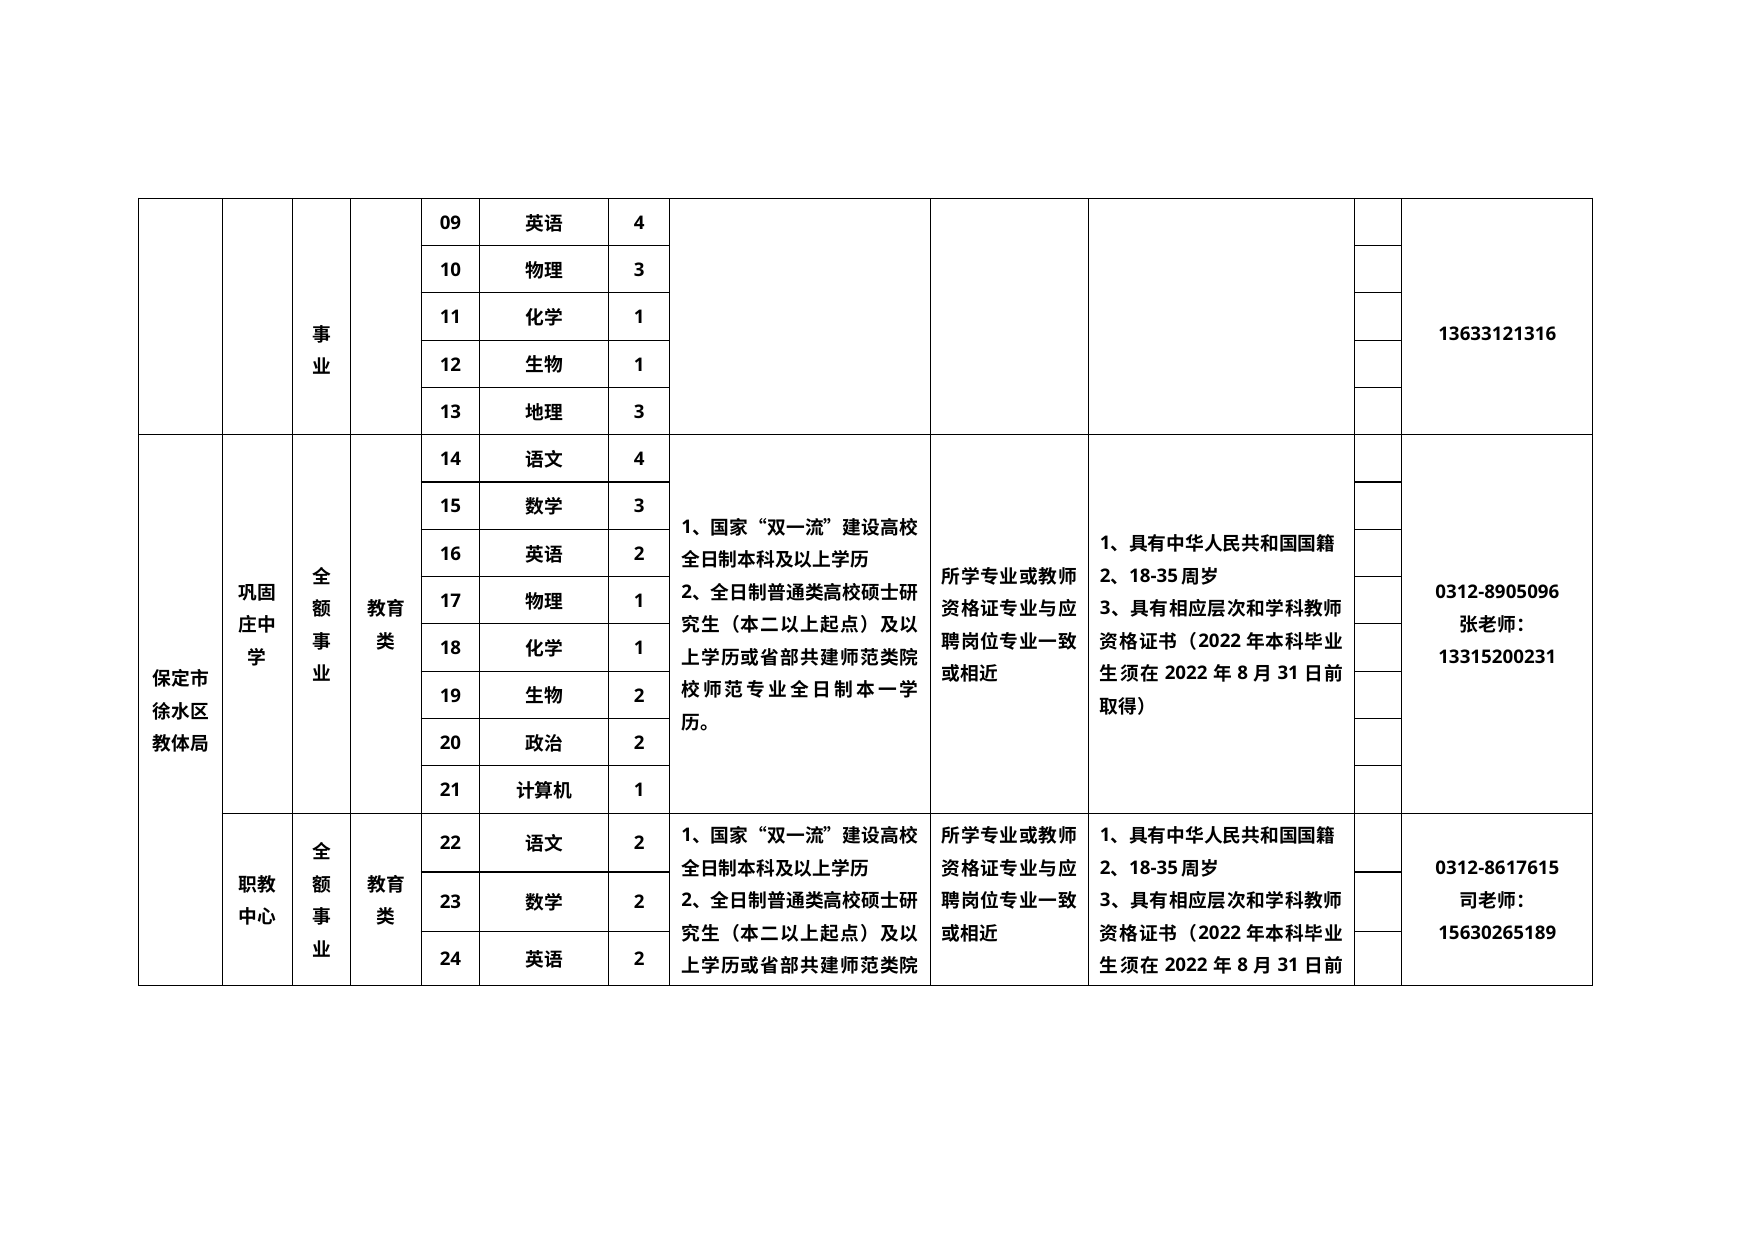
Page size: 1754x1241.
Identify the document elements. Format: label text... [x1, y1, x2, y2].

table_cell 2 [609, 672, 669, 718]
table_cell 09 [422, 199, 479, 245]
table_cell 1 [609, 624, 669, 671]
table_cell 14 [422, 435, 479, 481]
table_cell 教育类 [351, 814, 421, 985]
table_cell 17 [422, 577, 479, 623]
table_cell 10 [422, 246, 479, 292]
table_cell 23 [422, 873, 479, 931]
table_cell 化学 [480, 624, 608, 671]
table_cell [1355, 719, 1401, 765]
table_cell [1355, 814, 1401, 871]
table_cell 巩固庄中学 [223, 435, 292, 812]
table_cell [1355, 873, 1401, 931]
table_cell 4 [609, 435, 669, 481]
table_cell 数学 [480, 873, 608, 931]
table_cell [1355, 293, 1401, 339]
table_cell 19 [422, 672, 479, 718]
table_cell [1355, 341, 1401, 387]
table_cell 0312-8617615 司老师：15630265189 [1402, 814, 1592, 985]
table_cell 英语 [480, 530, 608, 576]
table_cell [1355, 530, 1401, 576]
table_cell 2 [609, 814, 669, 871]
table_cell 13 [422, 388, 479, 434]
table_cell [1355, 388, 1401, 434]
table_cell 1 [609, 766, 669, 812]
table_cell 化学 [480, 293, 608, 339]
table_cell 英语 [480, 199, 608, 245]
table_cell 15 [422, 483, 479, 529]
table_cell 生物 [480, 672, 608, 718]
table_cell 地理 [480, 388, 608, 434]
table_cell 18 [422, 624, 479, 671]
table_cell 所学专业或教师资格证专业与应聘岗位专业一致或相近 [931, 814, 1088, 985]
table_cell 3 [609, 246, 669, 292]
table_cell 2 [609, 932, 669, 985]
table_cell 2 [609, 530, 669, 576]
table_cell 1 [609, 577, 669, 623]
table_cell 所学专业或教师资格证专业与应聘岗位专业一致或相近 [931, 435, 1088, 812]
table_cell 物理 [480, 577, 608, 623]
table_cell 物理 [480, 246, 608, 292]
table_cell 20 [422, 719, 479, 765]
table_cell 语文 [480, 814, 608, 871]
table_cell 3 [609, 483, 669, 529]
table_cell [1355, 435, 1401, 481]
table_cell 2 [609, 873, 669, 931]
table_cell 2 [609, 719, 669, 765]
table_cell [1355, 577, 1401, 623]
table_cell 全额事业 [293, 814, 350, 985]
table_cell 1 [609, 293, 669, 339]
table_cell [1355, 483, 1401, 529]
table_cell 21 [422, 766, 479, 812]
table_cell 12 [422, 341, 479, 387]
table_cell [1355, 246, 1401, 292]
table_cell 1 [609, 341, 669, 387]
table_cell 教育类 [351, 435, 421, 812]
table_cell 24 [422, 932, 479, 985]
table_cell 1、国家“双一流”建设高校全日制本科及以上学历 2、全日制普通类高校硕士研究生（本二以上起点）及以上学历或省部共建师范类院校师范专业全日制本一学历。 [670, 814, 930, 985]
table_cell 政治 [480, 719, 608, 765]
table_cell 1、具有中华人民共和国国籍 2、18-35周岁 3、具有相应层次和学科教师资格证书（2022年本科毕业生须在2022年8月31日前取得） [1089, 435, 1354, 812]
table_cell [1355, 932, 1401, 985]
table_cell 职教中心 [223, 814, 292, 985]
table_cell 英语 [480, 932, 608, 985]
table_cell [1355, 199, 1401, 245]
table_cell 1、国家“双一流”建设高校全日制本科及以上学历 2、全日制普通类高校硕士研究生（本二以上起点）及以上学历或省部共建师范类院校师范专业全日制本一学历。 [670, 435, 930, 812]
table_cell 计算机 [480, 766, 608, 812]
table_cell 1、具有中华人民共和国国籍 2、18-35周岁 3、具有相应层次和学科教师资格证书（2022年本科毕业生须在2022年8月31日前取得） [1089, 814, 1354, 985]
table_cell 语文 [480, 435, 608, 481]
table_cell 生物 [480, 341, 608, 387]
table_cell 数学 [480, 483, 608, 529]
table_cell [1355, 672, 1401, 718]
table_cell 11 [422, 293, 479, 339]
table_cell 16 [422, 530, 479, 576]
table_cell 0312-8905096 张老师：13315200231 [1402, 435, 1592, 812]
table_cell 4 [609, 199, 669, 245]
table_cell 22 [422, 814, 479, 871]
table_cell [1355, 624, 1401, 671]
table_cell [1355, 766, 1401, 812]
table_cell 3 [609, 388, 669, 434]
table_cell 全额事业 [293, 435, 350, 812]
table_cell 保定市徐水区教体局 [139, 435, 222, 985]
